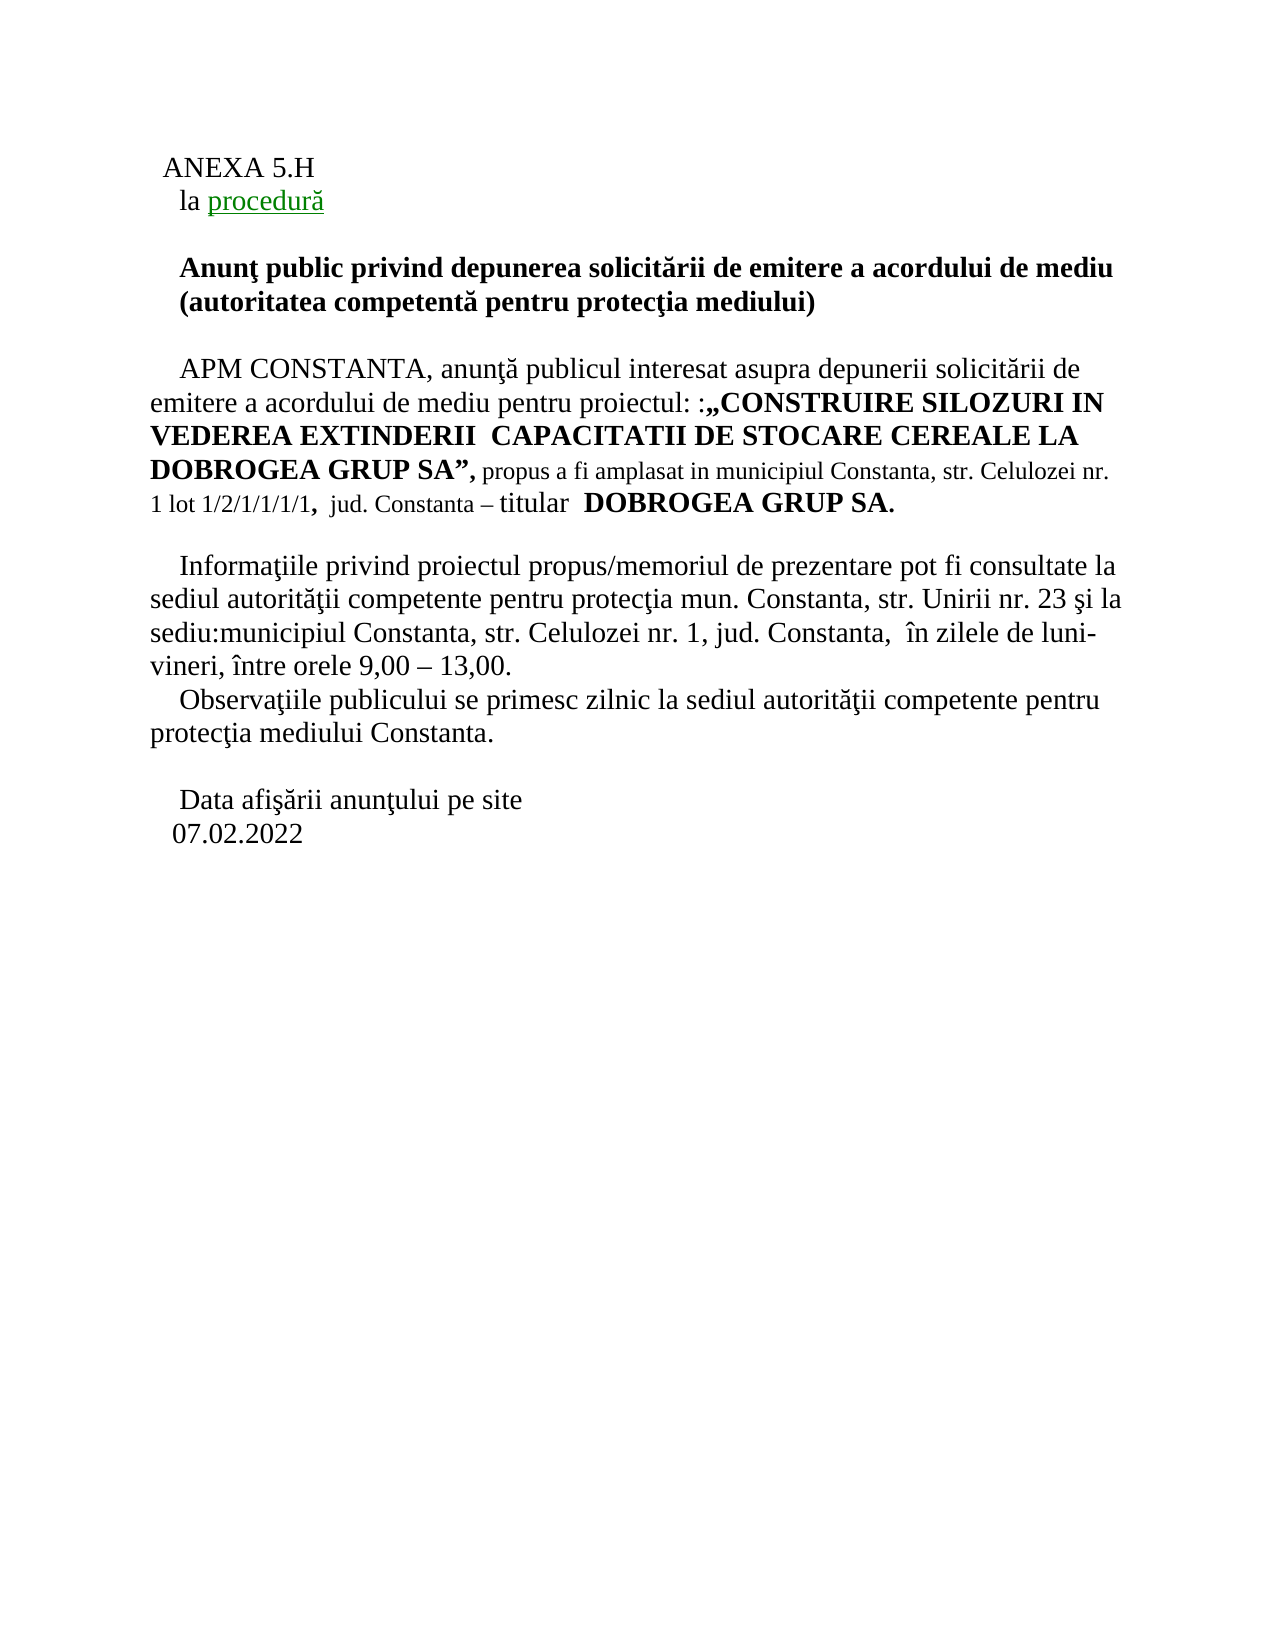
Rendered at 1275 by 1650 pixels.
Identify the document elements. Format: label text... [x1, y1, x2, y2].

text 07.02.2022 [150, 816, 1125, 849]
text Data afişării anunţului pe site [150, 782, 1125, 816]
text ANEXA 5.H [150, 150, 1125, 183]
text Anunţ public privind depunerea solicitării de emitere a acordului de mediu [150, 251, 1125, 284]
text (autoritatea competentă pentru protecţia mediului) [150, 284, 1125, 318]
text Informaţiile privind proiectul propus/memoriul de prezentare pot fi consultate la sediul autorităţii competente pentru protecţia mun. Constanta, str. Unirii nr. 23 şi la sediu:municipiul Constanta, str. Celulozei nr. 1, jud. Constanta, în zilele de luni-vineri, între orele 9,00 – 13,00. [150, 548, 1125, 682]
text Observaţiile publicului se primesc zilnic la sediul autorităţii competente pentru protecţia mediului Constanta. [150, 682, 1125, 749]
text la procedură [150, 183, 1125, 217]
text APM CONSTANTA, anunţă publicul interesat asupra depunerii solicitării de emitere a acordului de mediu pentru proiectul: :„CONSTRUIRE SILOZURI IN VEDEREA EXTINDERII CAPACITATII DE STOCARE CEREALE LA DOBROGEA GRUP SA”, propus a fi amplasat in municipiul Constanta, str. Celulozei nr. 1 lot 1/2/1/1/1/1, jud. Constanta – titular DOBROGEA GRUP SA. [150, 351, 1125, 519]
